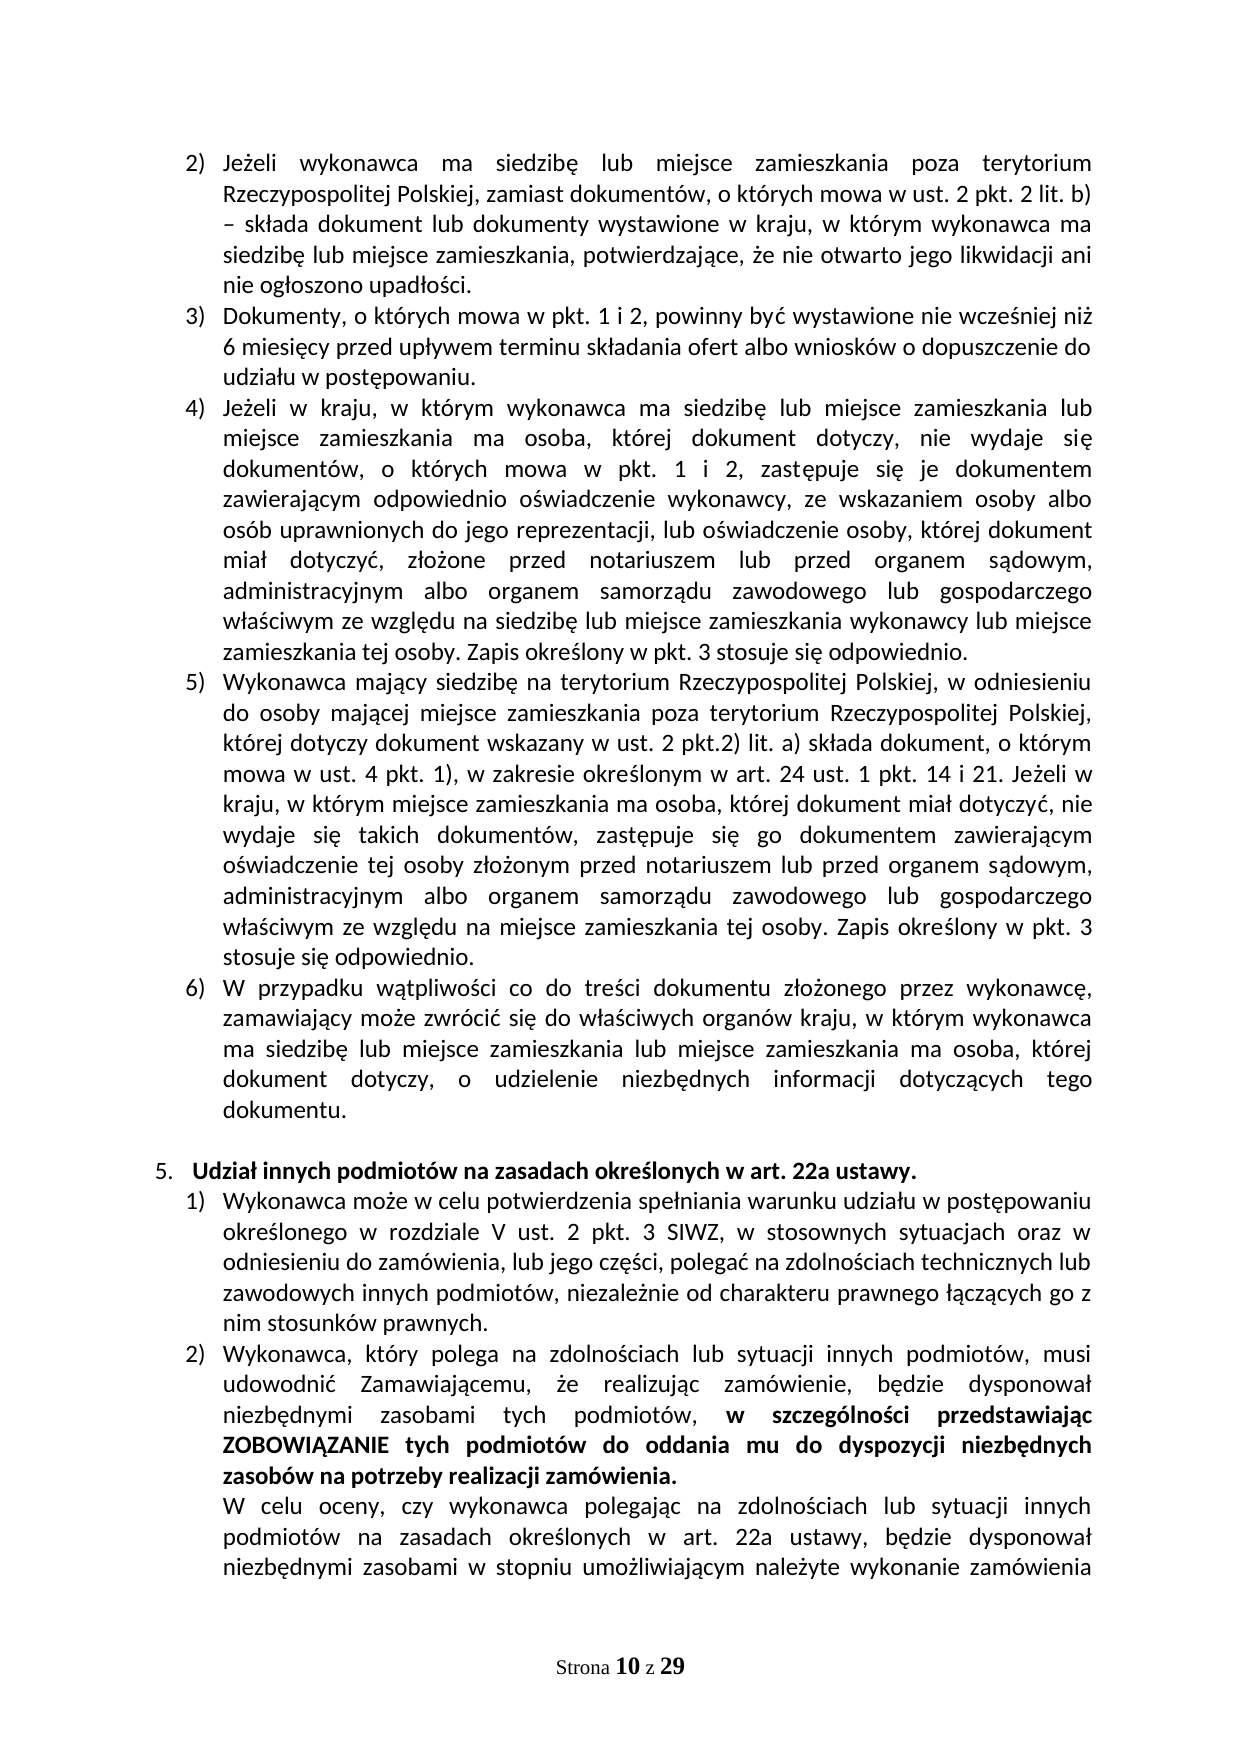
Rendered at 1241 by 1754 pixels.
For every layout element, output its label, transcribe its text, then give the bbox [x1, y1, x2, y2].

list Udział innych podmiotów na zasadach określonych w art. 22a ustawy. [154, 1155, 1093, 1185]
list Wykonawca może w celu potwierdzenia spełniania warunku udziału w postępowaniu określonego w rozdziale V ust. 2 pkt. 3 SIWZ, w stosownych sytuacjach oraz w odniesieniu do zamówienia, lub jego części, polegać na zdolnościach technicznych lub zawodowych innych podmiotów, niezależnie od charakteru prawnego łączących go z nim stosunków prawnych. [185, 1185, 1093, 1338]
list Jeżeli w kraju, w którym wykonawca ma siedzibę lub miejsce zamieszkania lub miejsce zamieszkania ma osoba, której dokument dotyczy, nie wydaje się dokumentów, o których mowa w pkt. 1 i 2, zastępuje się je dokumentem zawierającym odpowiednio oświadczenie wykonawcy, ze wskazaniem osoby albo osób uprawnionych do jego reprezentacji, lub oświadczenie osoby, której dokument miał dotyczyć, złożone przed notariuszem lub przed organem sądowym, administracyjnym albo organem samorządu zawodowego lub gospodarczego właściwym ze względu na siedzibę lub miejsce zamieszkania wykonawcy lub miejsce zamieszkania tej osoby. Zapis określony w pkt. 3 stosuje się odpowiednio. [185, 392, 1093, 666]
list Jeżeli wykonawca ma siedzibę lub miejsce zamieszkania poza terytorium Rzeczypospolitej Polskiej, zamiast dokumentów, o których mowa w ust. 2 pkt. 2 lit. b) – składa dokument lub dokumenty wystawione w kraju, w którym wykonawca ma siedzibę lub miejsce zamieszkania, potwierdzające, że nie otwarto jego likwidacji ani nie ogłoszono upadłości. [185, 148, 1093, 300]
list Dokumenty, o których mowa w pkt. 1 i 2, powinny być wystawione nie wcześniej niż 6 miesięcy przed upływem terminu składania ofert albo wniosków o dopuszczenie do udziału w postępowaniu. [185, 300, 1093, 392]
list W przypadku wątpliwości co do treści dokumentu złożonego przez wykonawcę, zamawiający może zwrócić się do właściwych organów kraju, w którym wykonawca ma siedzibę lub miejsce zamieszkania lub miejsce zamieszkania ma osoba, której dokument dotyczy, o udzielenie niezbędnych informacji dotyczących tego dokumentu. [185, 972, 1093, 1124]
list Wykonawca mający siedzibę na terytorium Rzeczypospolitej Polskiej, w odniesieniu do osoby mającej miejsce zamieszkania poza terytorium Rzeczypospolitej Polskiej, której dotyczy dokument wskazany w ust. 2 pkt.2) lit. a) składa dokument, o którym mowa w ust. 4 pkt. 1), w zakresie określonym w art. 24 ust. 1 pkt. 14 i 21. Jeżeli w kraju, w którym miejsce zamieszkania ma osoba, której dokument miał dotyczyć, nie wydaje się takich dokumentów, zastępuje się go dokumentem zawierającym oświadczenie tej osoby złożonym przed notariuszem lub przed organem sądowym, administracyjnym albo organem samorządu zawodowego lub gospodarczego właściwym ze względu na miejsce zamieszkania tej osoby. Zapis określony w pkt. 3 stosuje się odpowiednio. [185, 666, 1093, 972]
list Wykonawca, który polega na zdolnościach lub sytuacji innych podmiotów, musi udowodnić Zamawiającemu, że realizując zamówienie, będzie dysponował niezbędnymi zasobami tych podmiotów, w szczególności przedstawiając ZOBOWIĄZANIE tych podmiotów do oddania mu do dyspozycji niezbędnych zasobów na potrzeby realizacji zamówienia. [185, 1338, 1093, 1491]
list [223, 1491, 1093, 1582]
